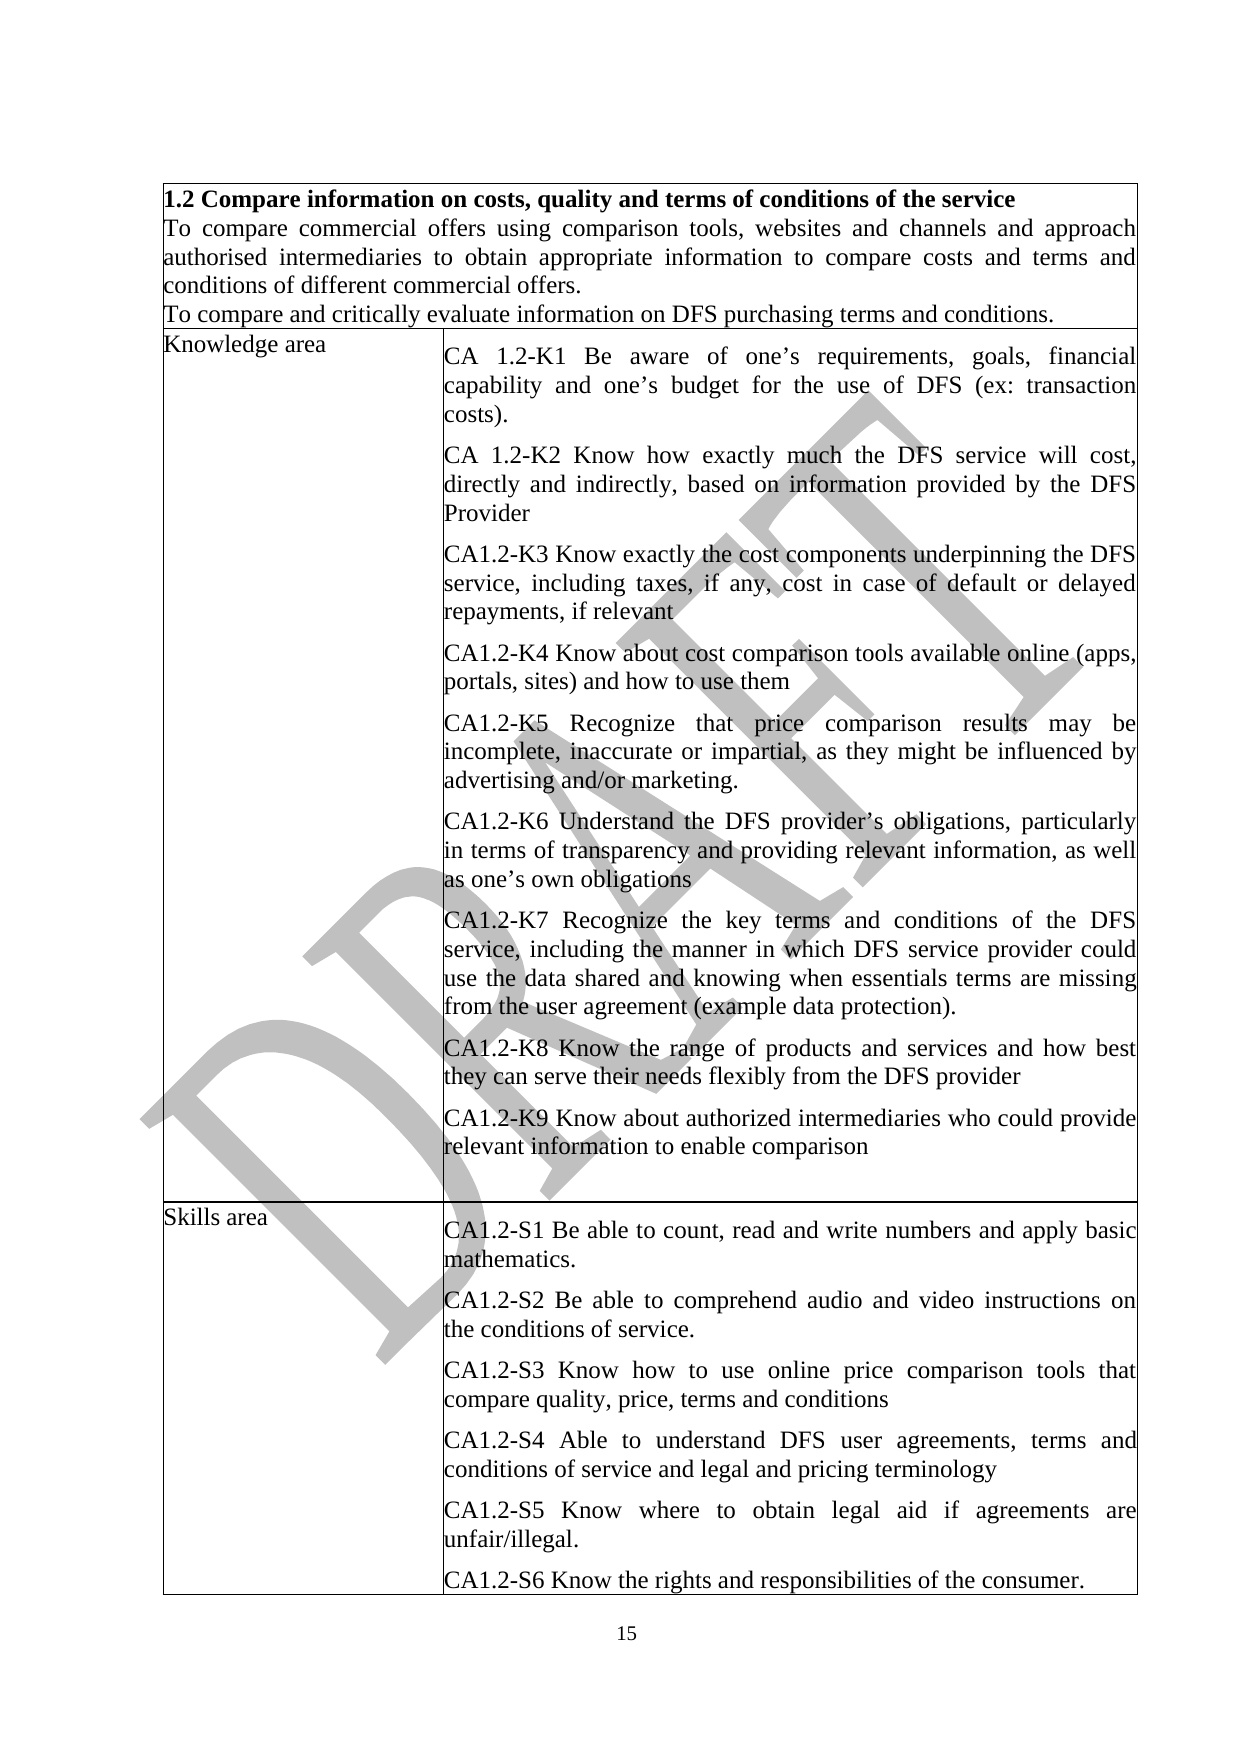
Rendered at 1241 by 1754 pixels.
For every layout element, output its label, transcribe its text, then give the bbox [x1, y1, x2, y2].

table_cell Knowledge area [164, 329, 443, 1201]
table_header 1.2 Compare information on costs, quality and terms of conditions of the service To compare commercial offers using comparison tools, websites and channels and approach authorised intermediaries to obtain appropriate information to compare costs and terms and conditions of different commercial offers. To compare and critically evaluate information on DFS purchasing terms and conditions. [164, 184, 1137, 328]
table_cell Skills area [164, 1203, 443, 1594]
table_cell CA 1.2-K1 Be aware of one’s requirements, goals, financial capability and one’s budget for the use of DFS (ex: transaction costs). CA 1.2-K2 Know how exactly much the DFS service will cost, directly and indirectly, based on information provided by the DFS Provider CA1.2-K3 Know exactly the cost components underpinning the DFS service, including taxes, if any, cost in case of default or delayed repayments, if relevant CA1.2-K4 Know about cost comparison tools available online (apps, portals, sites) and how to use them CA1.2-K5 Recognize that price comparison results may be incomplete, inaccurate or impartial, as they might be influenced by advertising and/or marketing. CA1.2-K6 Understand the DFS provider’s obligations, particularly in terms of transparency and providing relevant information, as well as one’s own obligations CA1.2-K7 Recognize the key terms and conditions of the DFS service, including the manner in which DFS service provider could use the data shared and knowing when essentials terms are missing from the user agreement (example data protection). CA1.2-K8 Know the range of products and services and how best they can serve their needs flexibly from the DFS provider CA1.2-K9 Know about authorized intermediaries who could provide relevant information to enable comparison [444, 329, 1137, 1201]
